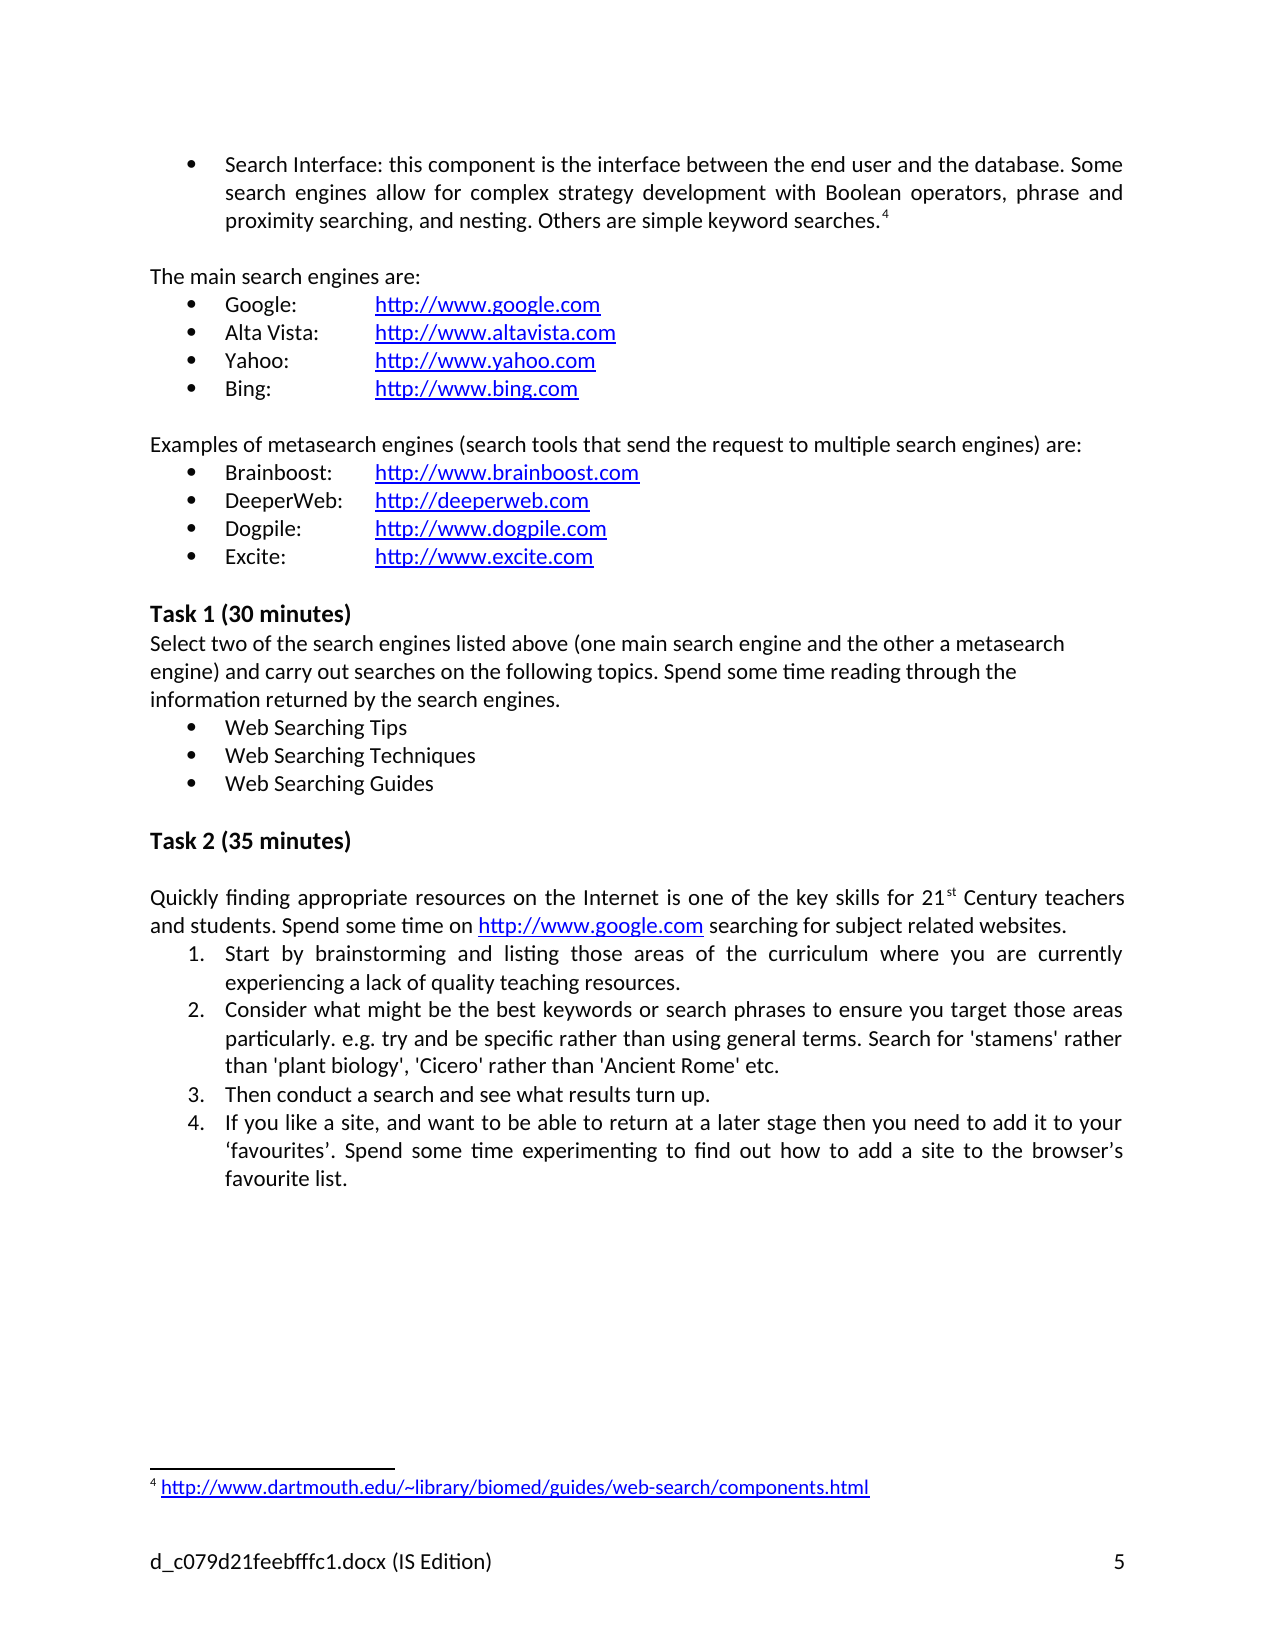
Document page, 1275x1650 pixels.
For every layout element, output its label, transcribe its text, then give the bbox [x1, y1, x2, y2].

text Select two of the search engines listed above (one main search engine and the other a metasearch engine) and carry out searches on the following topics. Spend some time reading through the information returned by the search engines. [150, 629, 1125, 713]
subtitle Task 2 (35 minutes) [150, 825, 1125, 856]
text The main search engines are: [150, 262, 1125, 290]
list DeeperWeb: http://deeperweb.com [187, 486, 1125, 514]
list Then conduct a search and see what results turn up. [187, 1080, 1125, 1108]
subtitle Task 1 (30 minutes) [150, 598, 1125, 629]
list Excite: http://www.excite.com [187, 542, 1125, 570]
list If you like a site, and want to be able to return at a later stage then you need to add it to your ‘favourites’. Spend some time experimenting to find out how to add a site to the browser’s favourite list. [187, 1108, 1125, 1192]
list Web Searching Guides [187, 769, 1125, 797]
list Dogpile: http://www.dogpile.com [187, 514, 1125, 542]
text Quickly finding appropriate resources on the Internet is one of the key skills for 21st Century teachers and students. Spend some time on http://www.google.com searching for subject related websites. [340, 912, 1125, 939]
list Alta Vista: http://www.altavista.com [187, 318, 1125, 346]
list Web Searching Tips [187, 713, 1125, 741]
list Start by brainstorming and listing those areas of the curriculum where you are currently experiencing a lack of quality teaching resources. [187, 939, 1125, 996]
list Yahoo: http://www.yahoo.com [187, 346, 1125, 374]
list Brainboost: http://www.brainboost.com [187, 458, 1125, 486]
list Consider what might be the best keywords or search phrases to ensure you target those areas particularly. e.g. try and be specific rather than using general terms. Search for 'stamens' rather than 'plant biology', 'Cicero' rather than 'Ancient Rome' etc. [187, 996, 1125, 1080]
list Google: http://www.google.com [187, 290, 1125, 318]
list Web Searching Techniques [187, 741, 1125, 769]
list Search Interface: this component is the interface between the end user and the database. Some search engines allow for complex strategy development with Boolean operators, phrase and proximity searching, and nesting. Others are simple keyword searches. [187, 150, 1125, 234]
list Bing: http://www.bing.com [187, 374, 1125, 402]
text Examples of metasearch engines (search tools that send the request to multiple search engines) are: [150, 430, 1125, 458]
